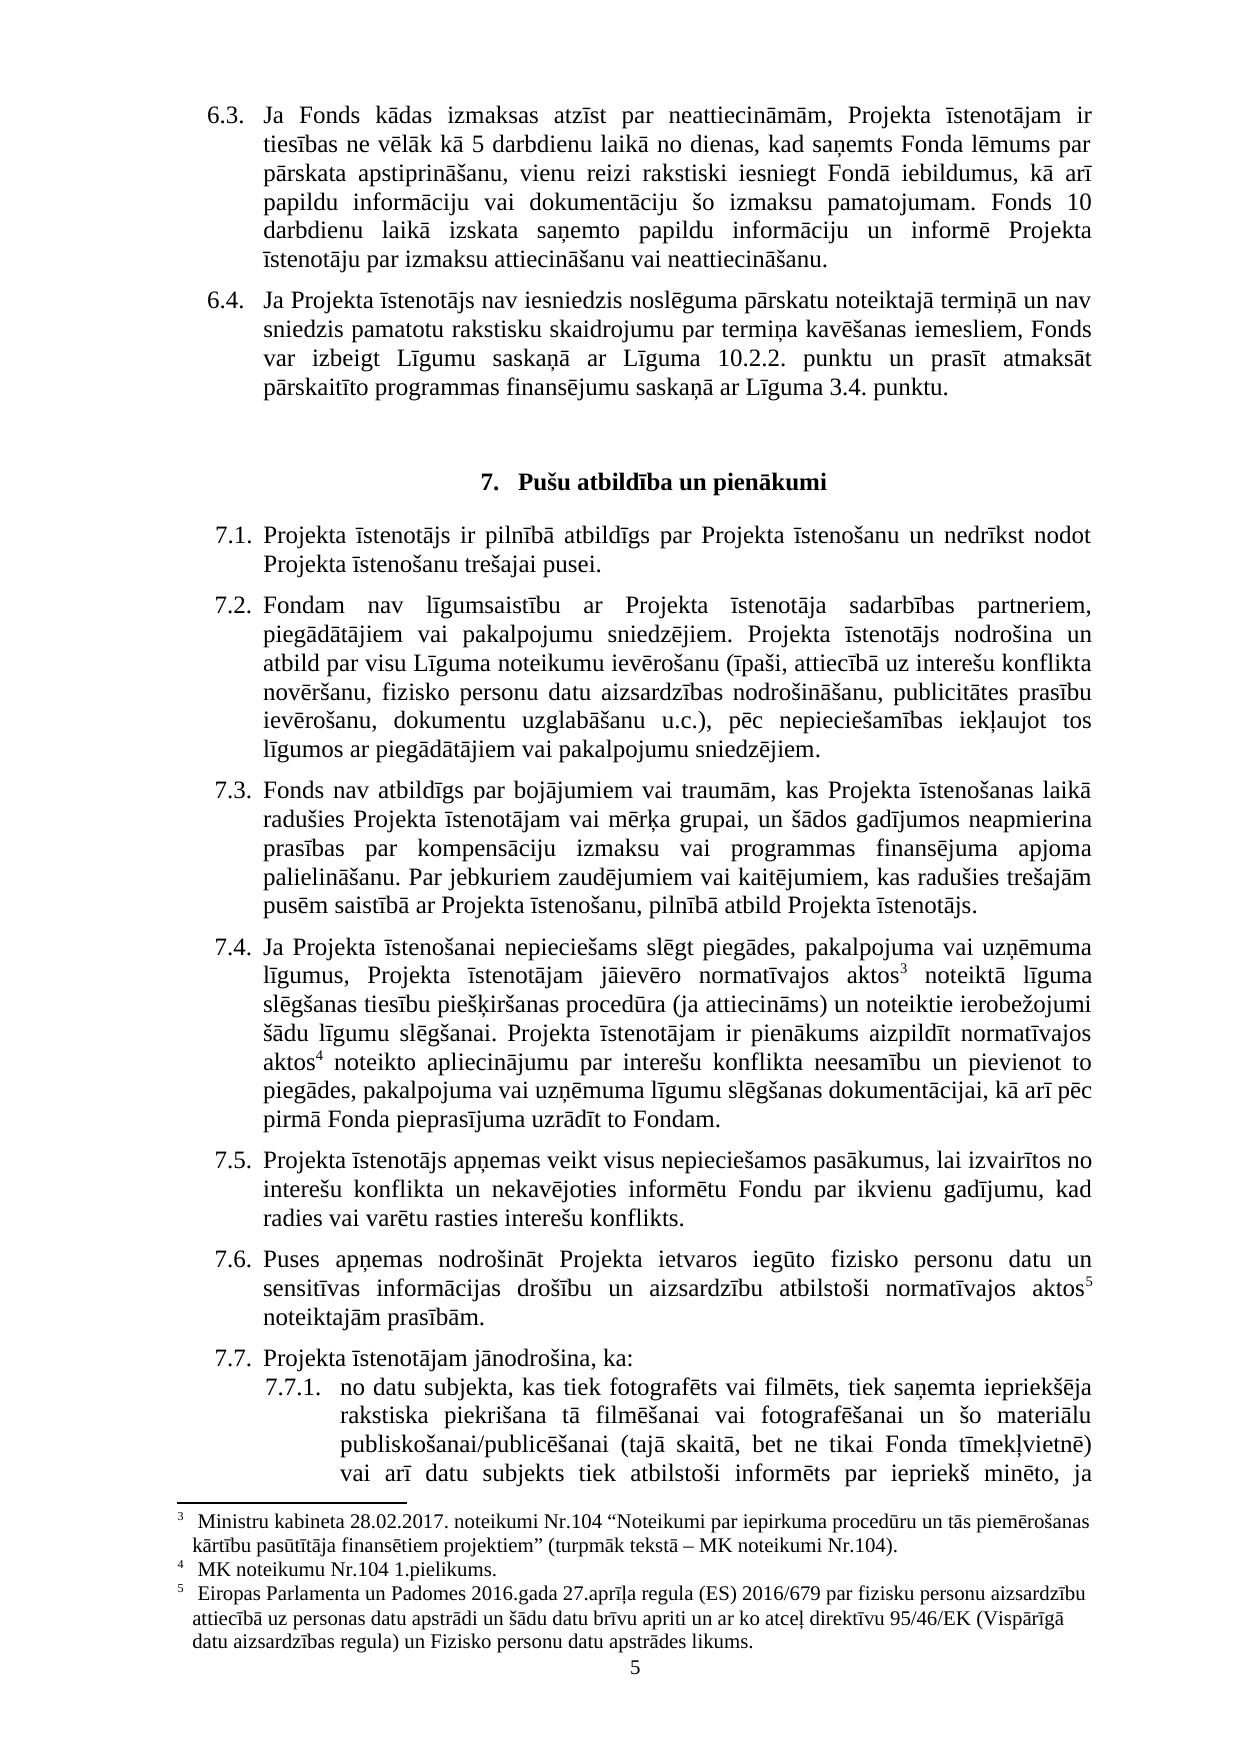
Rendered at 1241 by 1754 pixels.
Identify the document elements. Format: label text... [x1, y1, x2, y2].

list Projekta īstenotājs ir pilnībā atbildīgs par Projekta īstenošanu un nedrīkst nodot Projekta īstenošanu trešajai pusei. [215, 520, 1092, 578]
list Fonds nav atbildīgs par bojājumiem vai traumām, kas Projekta īstenošanas laikā radušies Projekta īstenotājam vai mērķa grupai, un šādos gadījumos neapmierina prasības par kompensāciju izmaksu vai programmas finansējuma apjoma palielināšanu. Par jebkuriem zaudējumiem vai kaitējumiem, kas radušies trešajām pusēm saistībā ar Projekta īstenošanu, pilnībā atbild Projekta īstenotājs. [214, 775, 1092, 919]
list Ja Projekta īstenošanai nepieciešams slēgt piegādes, pakalpojuma vai uzņēmuma līgumus, Projekta īstenotājam jāievēro normatīvajos aktos noteiktā līguma slēgšanas tiesību piešķiršanas procedūra (ja attiecināms) un noteiktie ierobežojumi šādu līgumu slēgšanai. Projekta īstenotājam ir pienākums aizpildīt normatīvajos aktos noteikto apliecinājumu par interešu konflikta neesamību un pievienot to piegādes, pakalpojuma vai uzņēmuma līgumu slēgšanas dokumentācijai, kā arī pēc pirmā Fonda pieprasījuma uzrādīt to Fondam. [214, 932, 1092, 1133]
list Puses apņemas nodrošināt Projekta ietvaros iegūto fizisko personu datu un sensitīvas informācijas drošību un aizsardzību atbilstoši normatīvajos aktos noteiktajām prasībām. [214, 1244, 1092, 1330]
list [265, 1372, 1092, 1487]
list Ja Projekta īstenotājs nav iesniedzis noslēguma pārskatu noteiktajā termiņā un nav sniedzis pamatotu rakstisku skaidrojumu par termiņa kavēšanas iemesliem, Fonds var izbeigt Līgumu saskaņā ar Līguma 10.2.2. punktu un prasīt atmaksāt pārskaitīto programmas finansējumu saskaņā ar Līguma 3.4. punktu. [207, 285, 1092, 400]
list Fondam nav līgumsaistību ar Projekta īstenotāja sadarbības partneriem, piegādātājiem vai pakalpojumu sniedzējiem. Projekta īstenotājs nodrošina un atbild par visu Līguma noteikumu ievērošanu (īpaši, attiecībā uz interešu konflikta novēršanu, fizisko personu datu aizsardzības nodrošināšanu, publicitātes prasību ievērošanu, dokumentu uzglabāšanu u.c.), pēc nepieciešamības iekļaujot tos līgumos ar piegādātājiem vai pakalpojumu sniedzējiem. [214, 590, 1092, 763]
list Ja Fonds kādas izmaksas atzīst par neattiecināmām, Projekta īstenotājam ir tiesības ne vēlāk kā 5 darbdienu laikā no dienas, kad saņemts Fonda lēmums par pārskata apstiprināšanu, vienu reizi rakstiski iesniegt Fondā iebildumus, kā arī papildu informāciju vai dokumentāciju šo izmaksu pamatojumam. Fonds 10 darbdienu laikā izskata saņemto papildu informāciju un informē Projekta īstenotāju par izmaksu attiecināšanu vai neattiecināšanu. [207, 100, 1092, 273]
list Projekta īstenotājs apņemas veikt visus nepieciešamos pasākumus, lai izvairītos no interešu konflikta un nekavējoties informētu Fondu par ikvienu gadījumu, kad radies vai varētu rasties interešu konflikts. [214, 1145, 1092, 1232]
list Pušu atbildība un pienākumi [215, 467, 1092, 495]
list Projekta īstenotājam jānodrošina, ka: [214, 1343, 1092, 1372]
